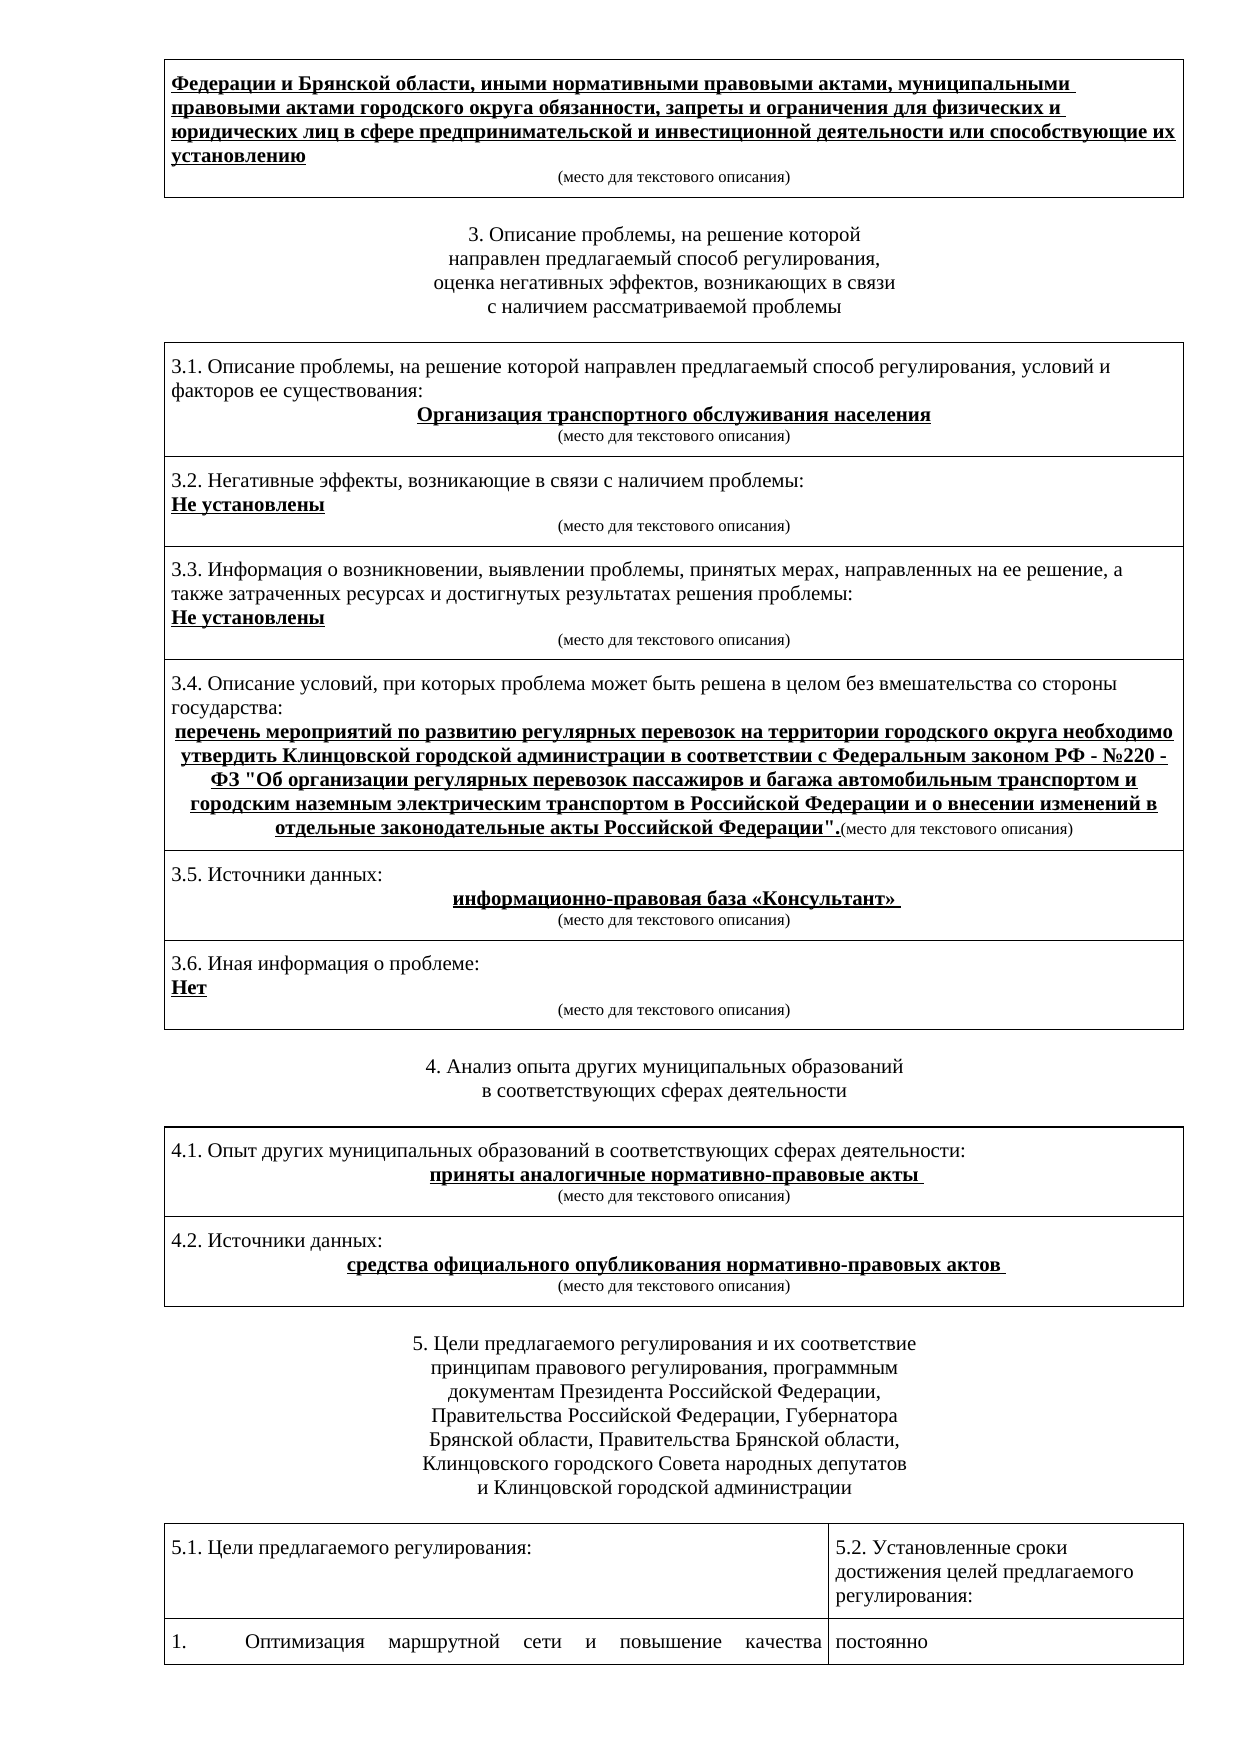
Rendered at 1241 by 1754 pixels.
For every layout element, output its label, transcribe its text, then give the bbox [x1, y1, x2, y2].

table_cell 4.2. Источники данных: средства официального опубликования нормативно-правовых актов (место для текстового описания) [165, 1217, 1183, 1306]
text с наличием рассматриваемой проблемы [177, 294, 1152, 318]
table_header 5.2. Установленные сроки достижения целей предлагаемого регулирования: [829, 1524, 1183, 1618]
table_header 4.1. Опыт других муниципальных образований в соответствующих сферах деятельности: приняты аналогичные нормативно-правовые акты (место для текстового описания) [165, 1128, 1183, 1216]
text 3. Описание проблемы, на решение которой [177, 222, 1152, 246]
text Правительства Российской Федерации, Губернатора [177, 1403, 1152, 1427]
text принципам правового регулирования, программным [177, 1355, 1152, 1379]
table_cell постоянно [829, 1619, 1183, 1664]
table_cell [165, 60, 1183, 197]
text Брянской области, Правительства Брянской области, [177, 1427, 1152, 1451]
text документам Президента Российской Федерации, [177, 1379, 1152, 1403]
text и Клинцовской городской администрации [177, 1475, 1152, 1499]
table_header 5.1. Цели предлагаемого регулирования: [165, 1524, 828, 1618]
table_cell 3.6. Иная информация о проблеме: Нет (место для текстового описания) [165, 941, 1183, 1029]
table_header 3.1. Описание проблемы, на решение которой направлен предлагаемый способ регулирования, условий и факторов ее существования: Организация транспортного обслуживания населения (место для текстового описания) [165, 343, 1183, 456]
table_cell 3.4. Описание условий, при которых проблема может быть решена в целом без вмешательства со стороны государства: перечень мероприятий по развитию регулярных перевозок на территории городского округа необходимо утвердить Клинцовской городской администрации в соответствии с Федеральным законом РФ - №220 - ФЗ "Об организации регулярных перевозок пассажиров и багажа автомобильным транспортом и городским наземным электрическим транспортом в Российской Федерации и о внесении изменений в отдельные законодательные акты Российской Федерации".(место для текстового описания) [165, 660, 1183, 850]
text 5. Цели предлагаемого регулирования и их соответствие [177, 1331, 1152, 1355]
table_cell 3.2. Негативные эффекты, возникающие в связи с наличием проблемы: Не установлены (место для текстового описания) [165, 457, 1183, 546]
text 4. Анализ опыта других муниципальных образований [177, 1054, 1152, 1078]
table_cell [165, 1619, 828, 1664]
text в соответствующих сферах деятельности [177, 1078, 1152, 1102]
table_cell 3.5. Источники данных: информационно-правовая база «Консультант» (место для текстового описания) [165, 851, 1183, 939]
table_cell 3.3. Информация о возникновении, выявлении проблемы, принятых мерах, направленных на ее решение, а также затраченных ресурсах и достигнутых результатах решения проблемы: Не установлены (место для текстового описания) [165, 547, 1183, 659]
text направлен предлагаемый способ регулирования, [177, 246, 1152, 270]
text оценка негативных эффектов, возникающих в связи [177, 270, 1152, 294]
text Клинцовского городского Совета народных депутатов [177, 1451, 1152, 1475]
